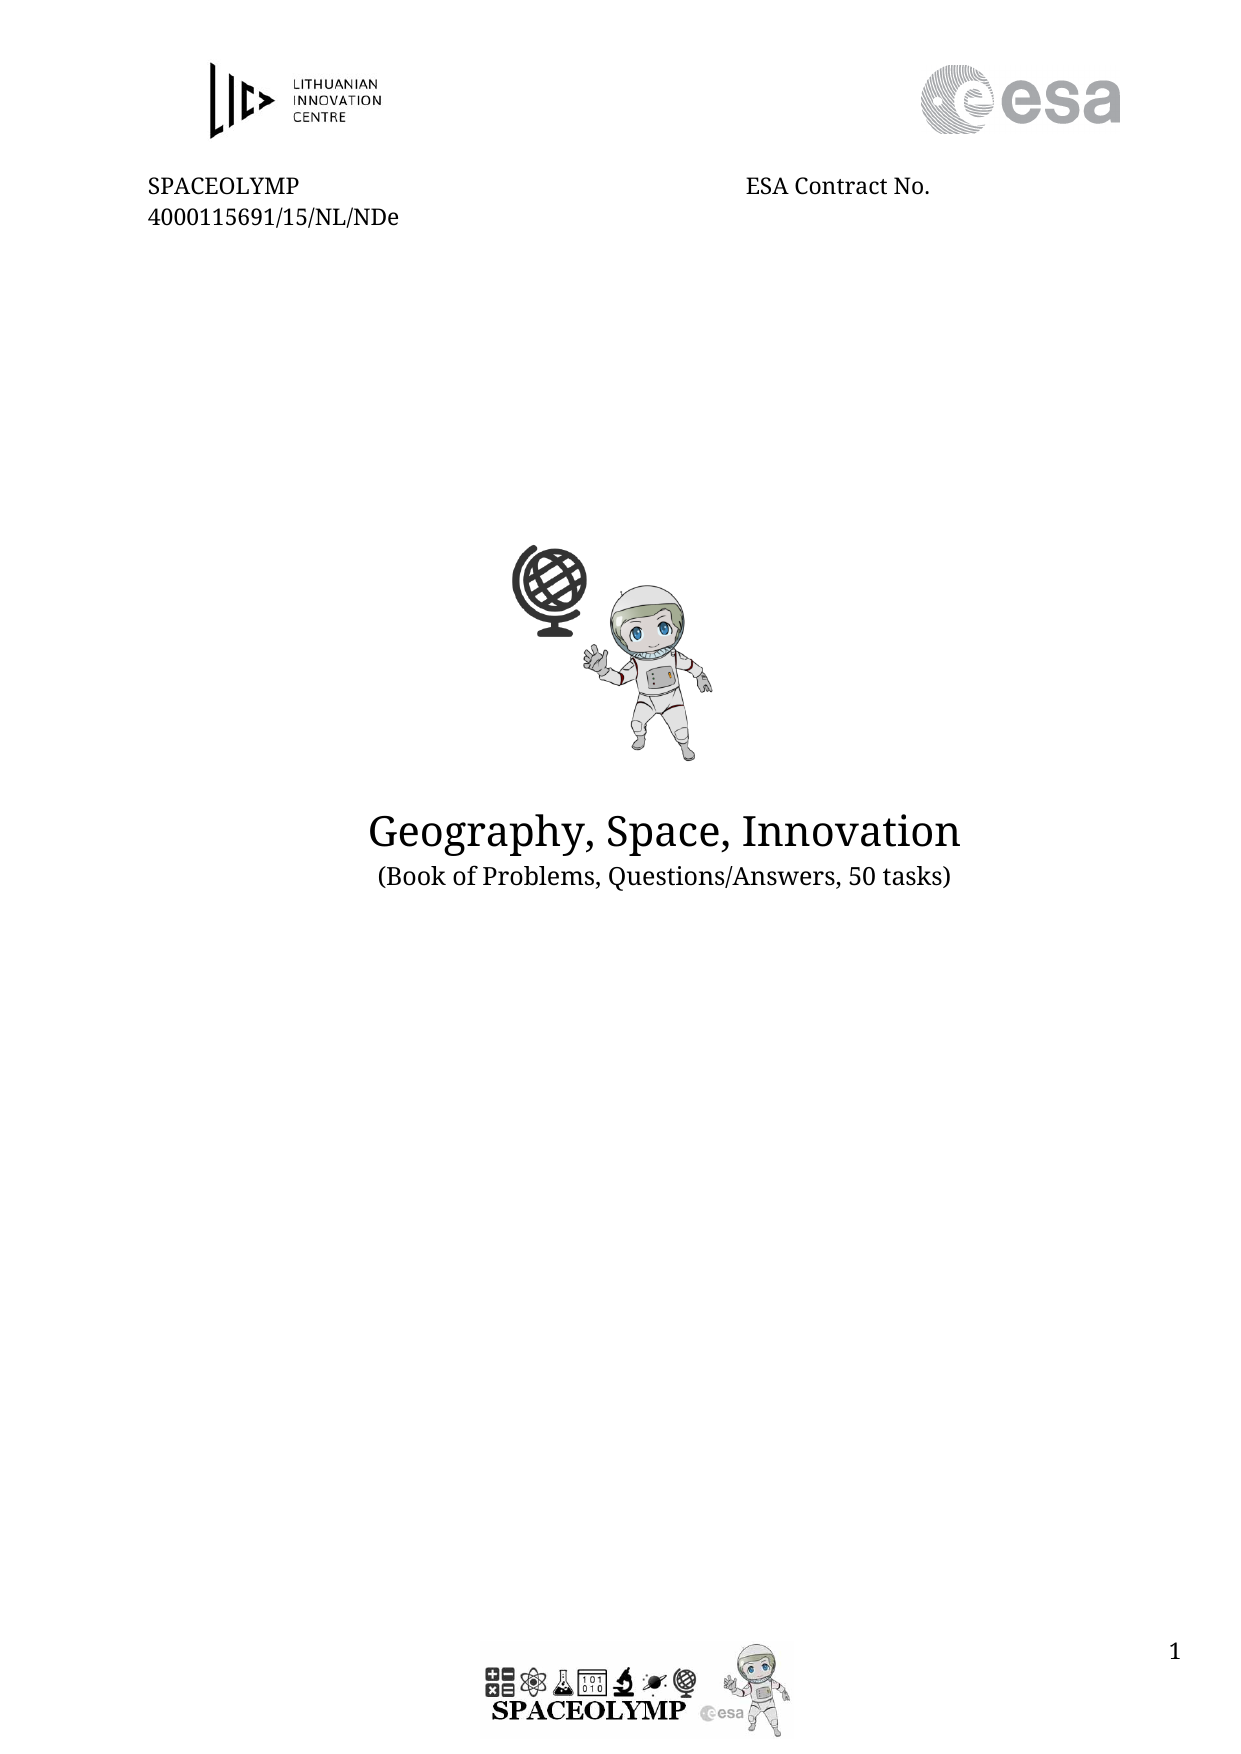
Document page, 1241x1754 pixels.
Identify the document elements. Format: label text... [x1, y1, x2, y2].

picture [480, 1641, 795, 1739]
picture [206, 59, 384, 142]
text Geography, Space, Innovation [148, 801, 1181, 858]
text (Book of Problems, Questions/Answers, 50 tasks) [148, 858, 1181, 892]
picture [921, 65, 1120, 134]
picture [504, 544, 751, 772]
